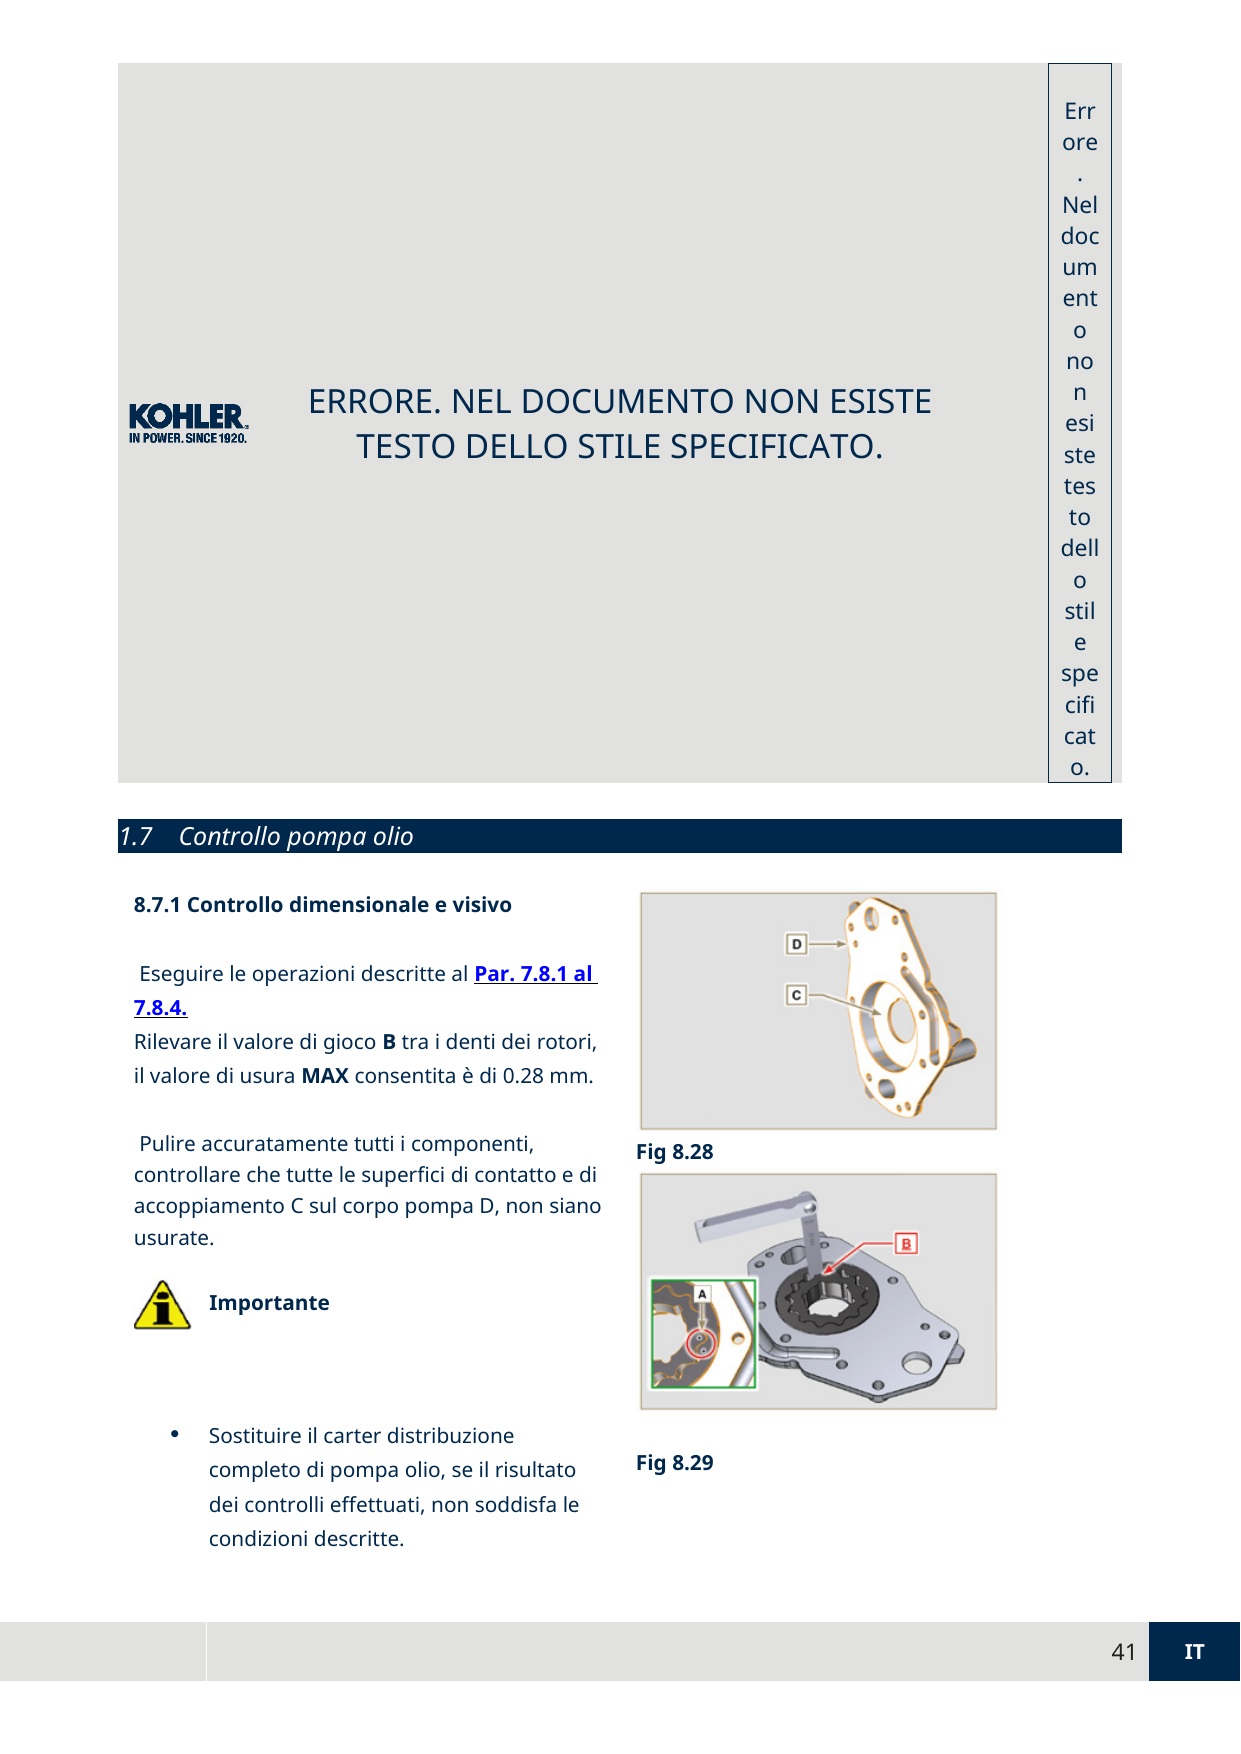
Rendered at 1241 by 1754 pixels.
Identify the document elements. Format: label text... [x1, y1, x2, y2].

picture [635, 1168, 1002, 1415]
table_header Fig 8.28 Fig 8.29 [620, 872, 1122, 1570]
picture [635, 887, 1002, 1135]
picture [129, 403, 249, 443]
table_header 8.7.1 Controllo dimensionale e visivo Eseguire le operazioni descritte al Par. 7.8.1 al 7.8.4. Rilevare il valore di gioco B tra i denti dei rotori, il valore di usura MAX consentita è di 0.28 mm. Pulire accuratamente tutti i componenti, controllare che tutte le superfici di contatto e di accoppiamento C sul corpo pompa D, non siano usurate. Importante Sostituire il carter distribuzione completo di pompa olio, se il risultato dei controlli effettuati, non soddisfa le condizioni descritte. Al montaggio, i riferimenti A devono essere visibili. [118, 872, 620, 1570]
picture [133, 1278, 193, 1330]
subtitle Controllo pompa olio [118, 819, 1122, 853]
